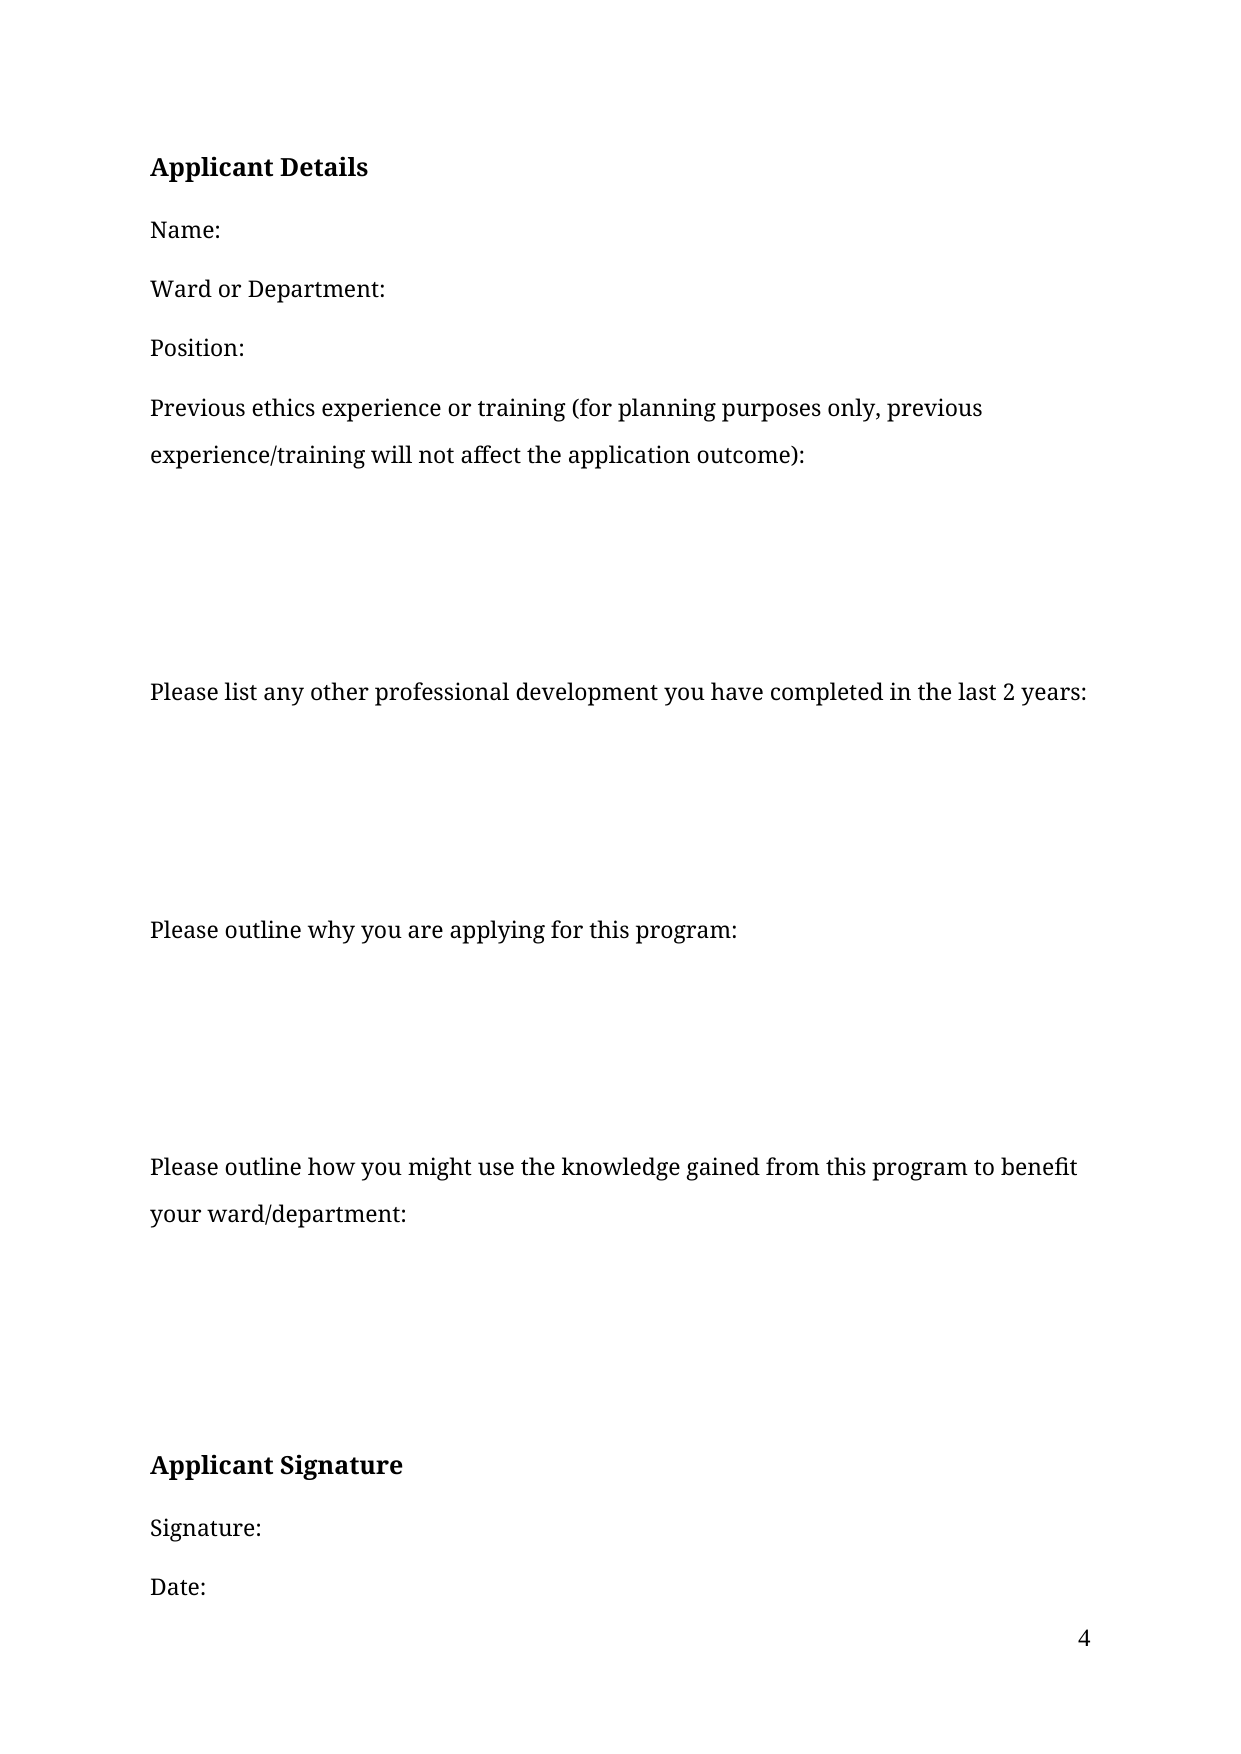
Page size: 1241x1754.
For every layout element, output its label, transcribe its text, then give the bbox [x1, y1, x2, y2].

text Date: [150, 1571, 1090, 1602]
text Name: [150, 213, 1090, 245]
text Please outline why you are applying for this program: [150, 913, 1090, 945]
text Position: [150, 332, 1090, 363]
text Ward or Department: [150, 273, 1090, 304]
text Applicant Details [150, 150, 1090, 184]
text Please outline how you might use the knowledge gained from this program to benefit your ward/department: [150, 1151, 1090, 1229]
text Signature: [150, 1511, 1090, 1543]
text Please list any other professional development you have completed in the last 2 years: [150, 676, 1090, 707]
text Previous ethics experience or training (for planning purposes only, previous experience/training will not affect the application outcome): [150, 392, 1090, 470]
text Applicant Signature [150, 1448, 1090, 1482]
